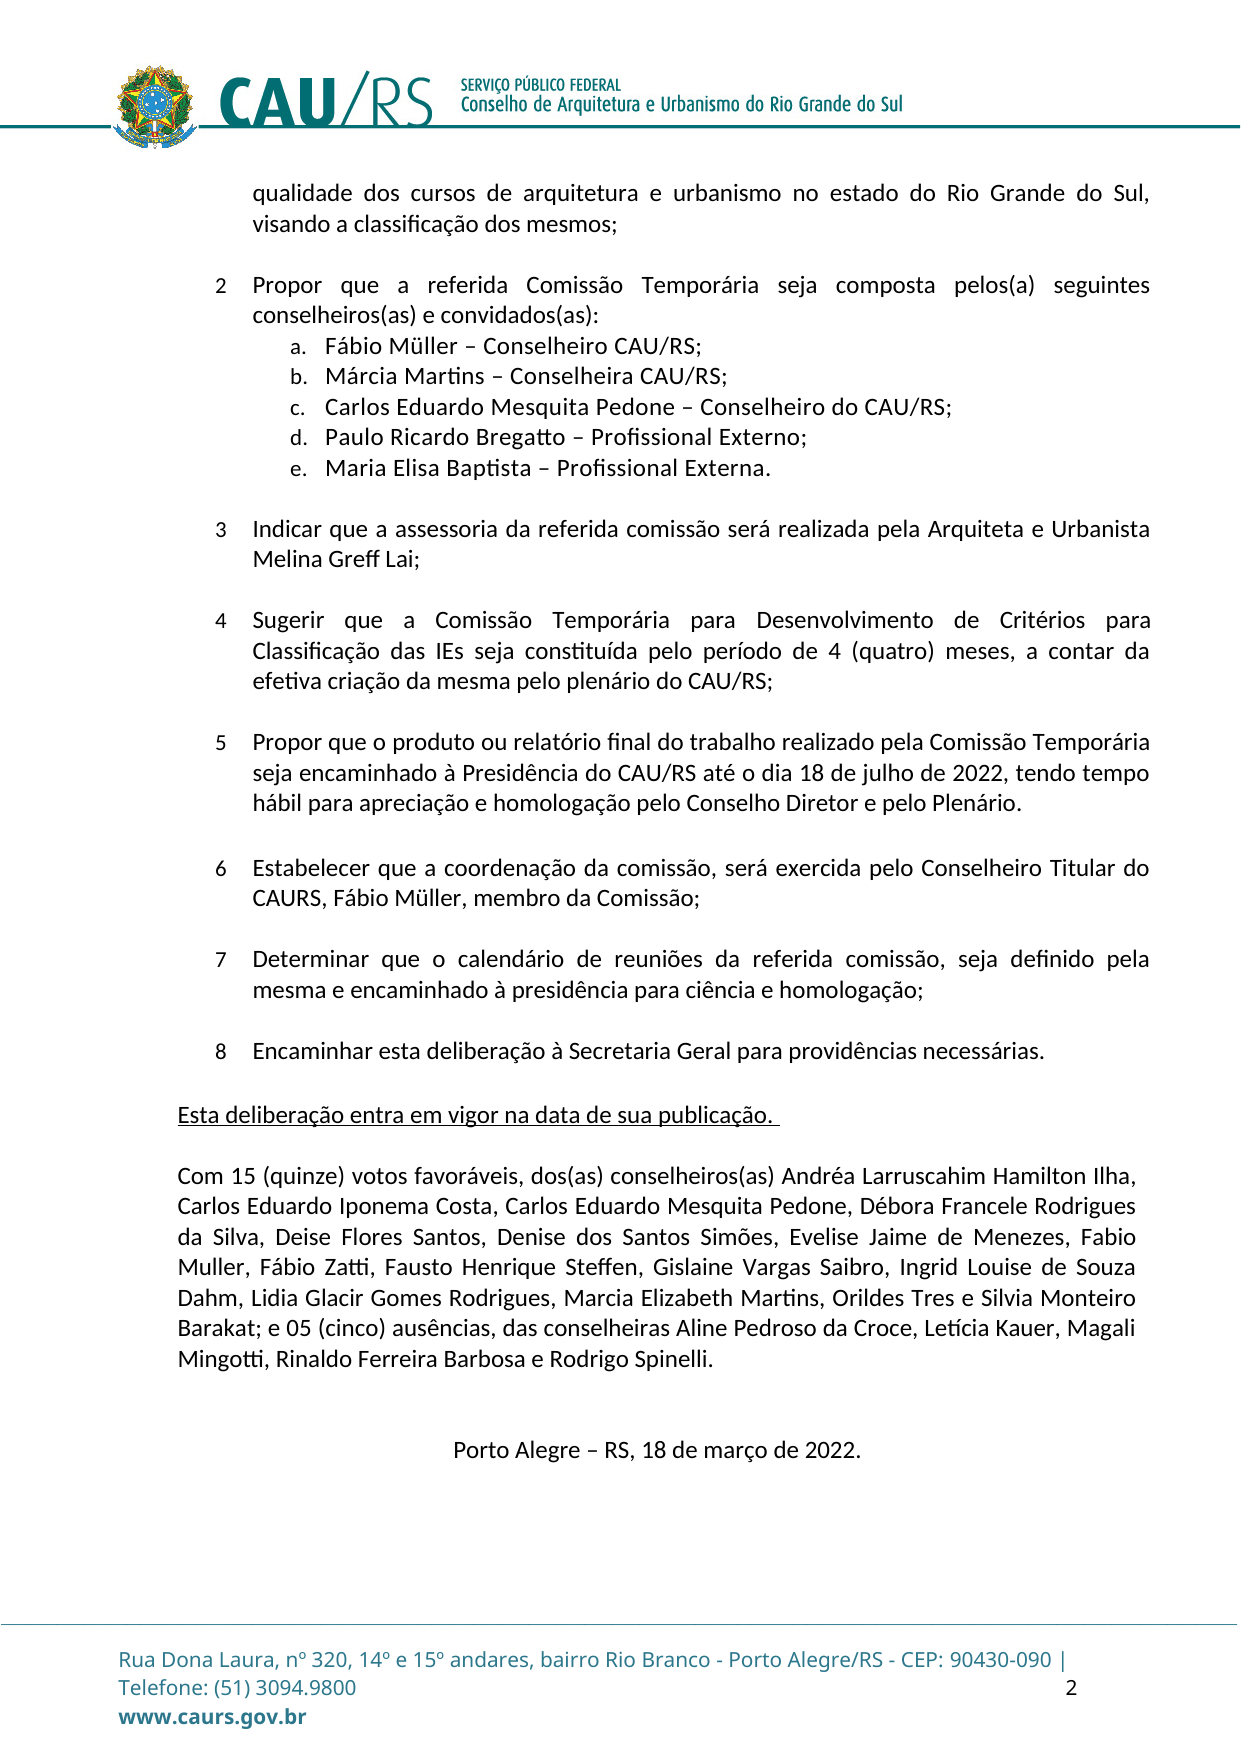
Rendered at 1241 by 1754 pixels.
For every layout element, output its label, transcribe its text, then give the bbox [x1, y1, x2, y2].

list Paulo Ricardo Bregatto – Profissional Externo; [290, 421, 1152, 452]
list Encaminhar esta deliberação à Secretaria Geral para providências necessárias. [215, 1035, 1152, 1065]
list Propor que a referida Comissão Temporária seja composta pelos(a) seguintes conselheiros(as) e convidados(as): [215, 269, 1152, 330]
list Sugerir que a Comissão Temporária para Desenvolvimento de Critérios para Classificação das IEs seja constituída pelo período de 4 (quatro) meses, a contar da efetiva criação da mesma pelo plenário do CAU/RS; [215, 604, 1152, 696]
picture [0, 0, 1241, 159]
list Maria Elisa Baptista – Profissional Externa. [290, 452, 1152, 482]
list Márcia Martins – Conselheira CAU/RS; [290, 360, 1152, 391]
list Propor que o produto ou relatório final do trabalho realizado pela Comissão Temporária seja encaminhado à Presidência do CAU/RS até o dia 18 de julho de 2022, tendo tempo hábil para apreciação e homologação pelo Conselho Diretor e pelo Plenário. [215, 727, 1152, 818]
list Fábio Müller – Conselheiro CAU/RS; [290, 330, 1152, 360]
list Determinar que o calendário de reuniões da referida comissão, seja definido pela mesma e encaminhado à presidência para ciência e homologação; [215, 943, 1152, 1004]
list Esta deliberação entra em vigor na data de sua publicação. [177, 1099, 1152, 1129]
list Carlos Eduardo Mesquita Pedone – Conselheiro do CAU/RS; [290, 391, 1152, 421]
list Estabelecer que a coordenação da comissão, será exercida pelo Conselheiro Titular do CAURS, Fábio Müller, membro da Comissão; [215, 852, 1152, 913]
list Porto Alegre – RS, 18 de março de 2022. [177, 1434, 1138, 1465]
text Com 15 (quinze) votos favoráveis, dos(as) conselheiros(as) Andréa Larruscahim Hamilton Ilha, Carlos Eduardo Iponema Costa, Carlos Eduardo Mesquita Pedone, Débora Francele Rodrigues da Silva, Deise Flores Santos, Denise dos Santos Simões, Evelise Jaime de Menezes, Fabio Muller, Fábio Zatti, Fausto Henrique Steffen, Gislaine Vargas Saibro, Ingrid Louise de Souza Dahm, Lidia Glacir Gomes Rodrigues, Marcia Elizabeth Martins, Orildes Tres e Silvia Monteiro Barakat; e 05 (cinco) ausências, das conselheiras Aline Pedroso da Croce, Letícia Kauer, Magali Mingotti, Rinaldo Ferreira Barbosa e Rodrigo Spinelli. [177, 1160, 1138, 1373]
list Indicar que a assessoria da referida comissão será realizada pela Arquiteta e Urbanista Melina Greff Lai; [215, 513, 1152, 574]
